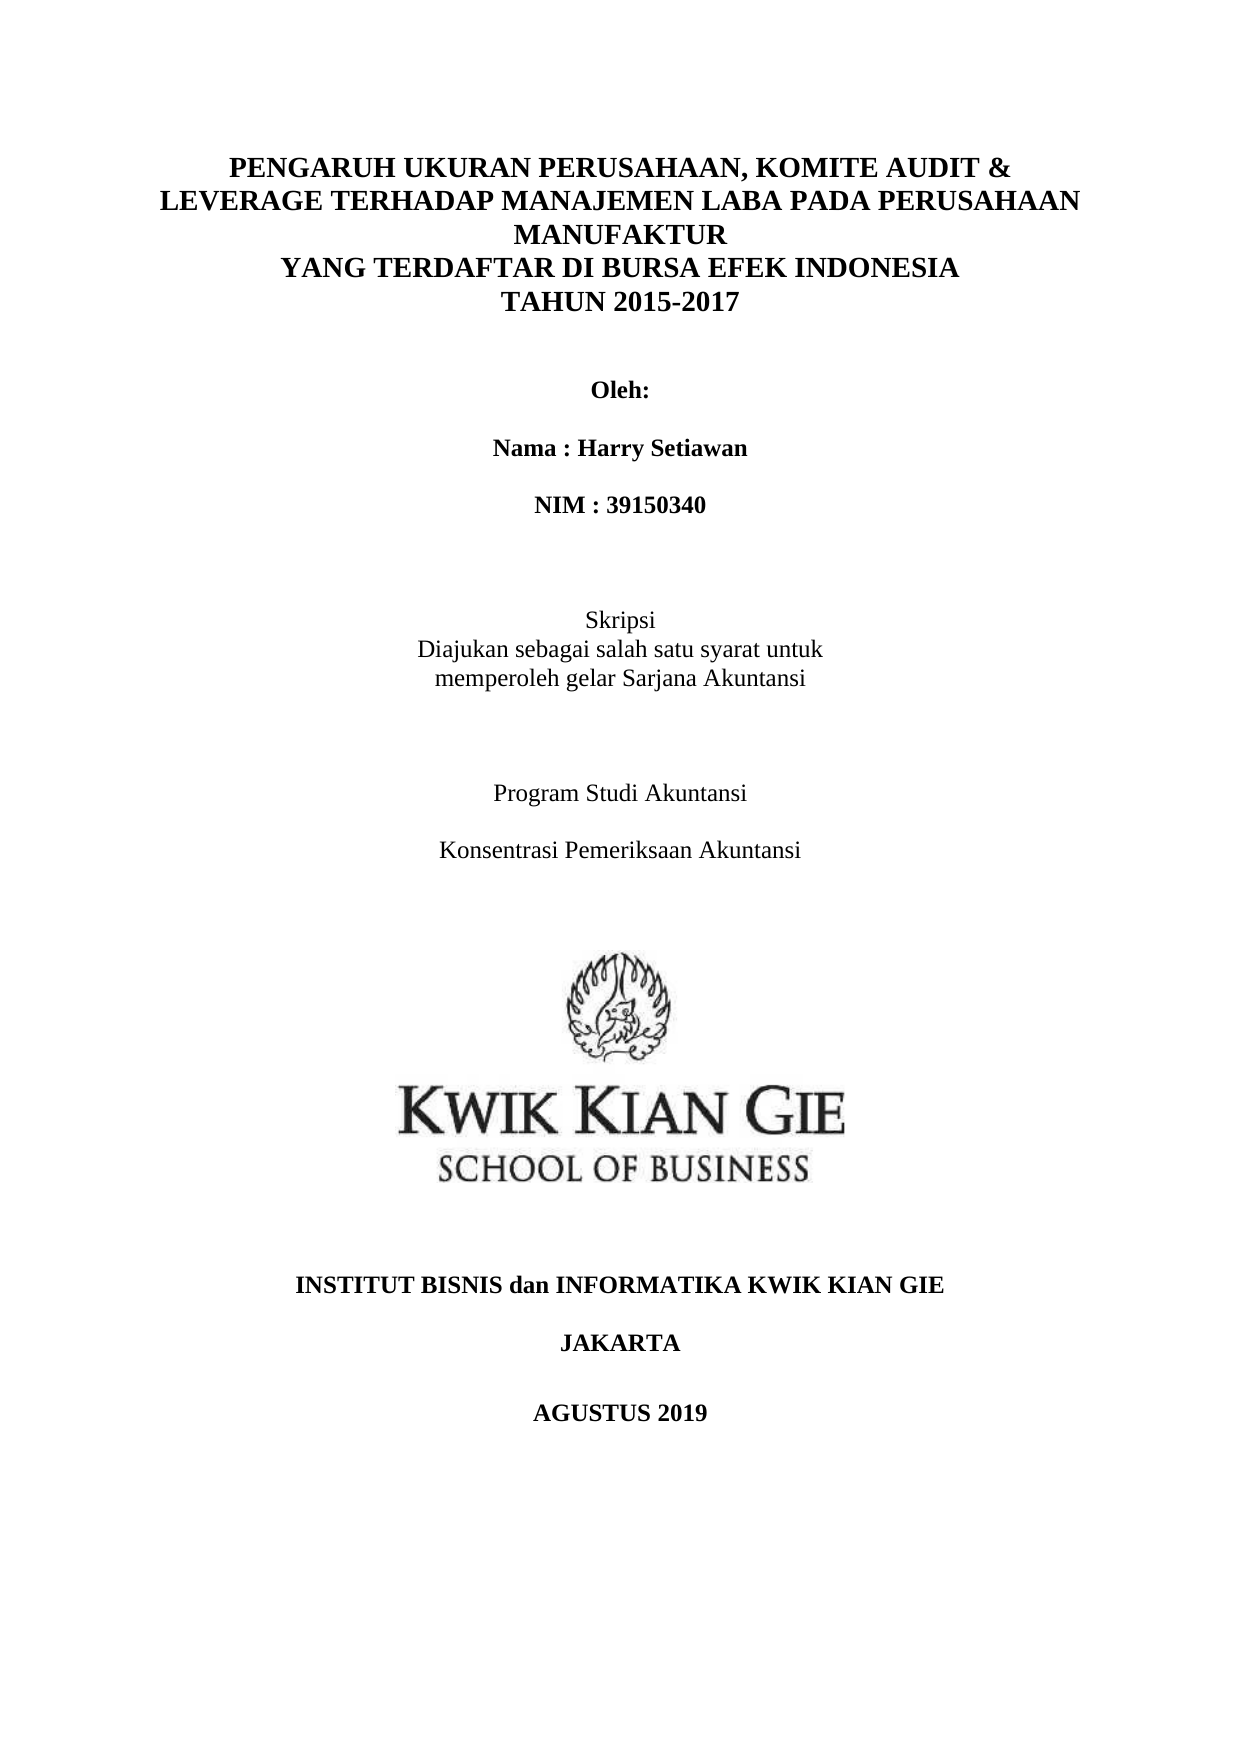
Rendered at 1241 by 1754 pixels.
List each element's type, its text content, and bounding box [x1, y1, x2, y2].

text Skripsi [150, 605, 1090, 634]
text Konsentrasi Pemeriksaan Akuntansi [150, 835, 1090, 864]
text NIM : 39150340 [150, 490, 1090, 519]
text Nama : Harry Setiawan [150, 433, 1090, 461]
text PENGARUH UKURAN PERUSAHAAN, KOMITE AUDIT & LEVERAGE TERHADAP MANAJEMEN LABA PADA PERUSAHAAN MANUFAKTUR [150, 150, 1090, 251]
text Program Studi Akuntansi [150, 778, 1090, 806]
text Diajukan sebagai salah satu syarat untuk [150, 634, 1090, 663]
text INSTITUT BISNIS dan INFORMATIKA KWIK KIAN GIE [150, 1270, 1090, 1299]
text JAKARTA [150, 1328, 1090, 1357]
text YANG TERDAFTAR DI BURSA EFEK INDONESIA [150, 251, 1090, 284]
text AGUSTUS 2019 [150, 1398, 1090, 1427]
text memperoleh gelar Sarjana Akuntansi [150, 663, 1090, 691]
text Oleh: [150, 375, 1090, 404]
text TAHUN 2015-2017 [150, 284, 1090, 318]
